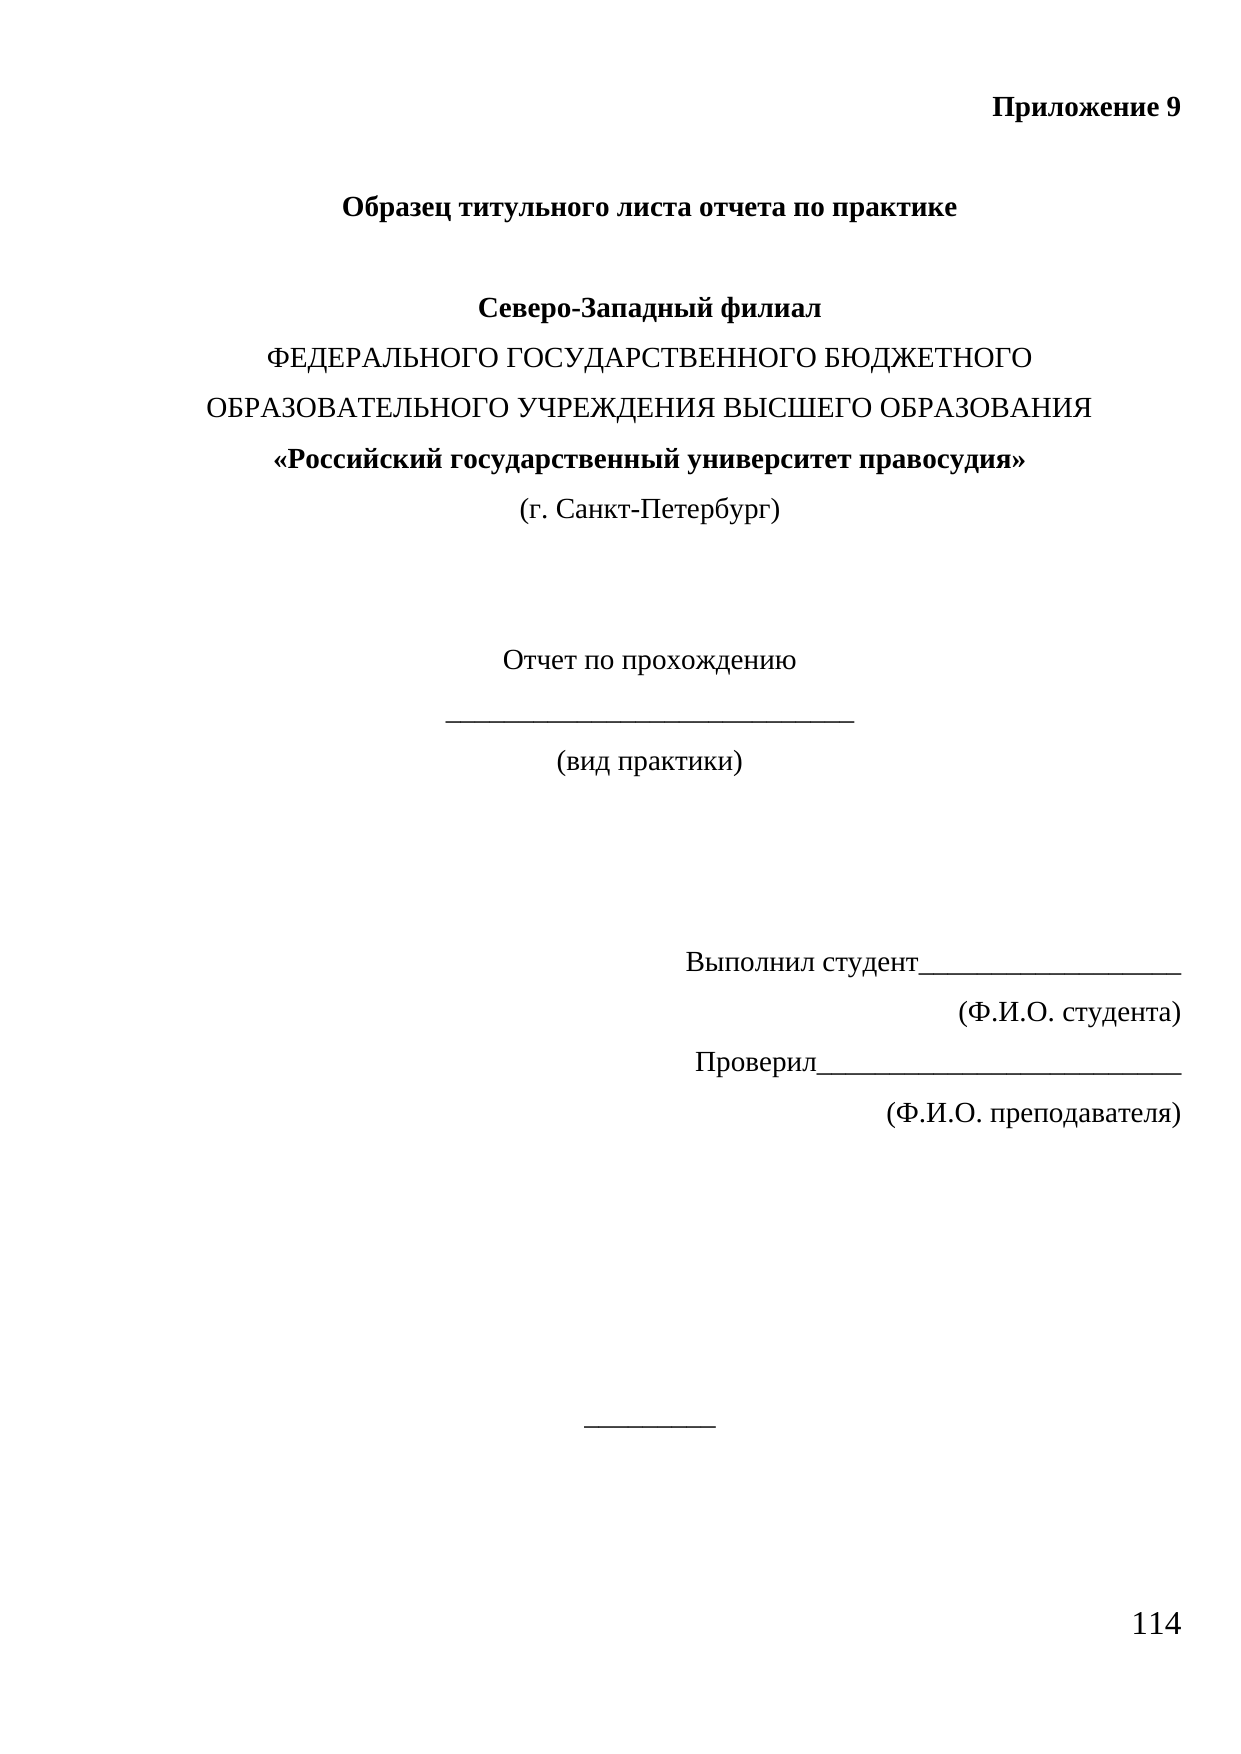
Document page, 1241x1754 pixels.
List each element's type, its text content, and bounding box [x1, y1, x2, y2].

text «Российский государственный университет правосудия» [118, 441, 1181, 474]
text ____________________________ [118, 692, 1181, 726]
text Образец титульного листа отчета по практике [118, 189, 1181, 223]
text Приложение 9 [118, 89, 1181, 122]
text (г. Санкт-Петербург) [118, 491, 1181, 525]
text (Ф.И.О. преподавателя) [118, 1095, 1181, 1128]
text ФЕДЕРАЛЬНОГО ГОСУДАРСТВЕННОГО БЮДЖЕТНОГО ОБРАЗОВАТЕЛЬНОГО УЧРЕЖДЕНИЯ ВЫСШЕГО ОБРАЗОВАНИЯ [118, 340, 1181, 424]
text (вид практики) [118, 743, 1181, 776]
text Северо-Западный филиал [118, 290, 1181, 323]
text Выполнил студент__________________ [118, 944, 1181, 977]
text Проверил_________________________ [118, 1044, 1181, 1078]
text _________ [118, 1397, 1181, 1430]
text (Ф.И.О. студента) [118, 994, 1181, 1028]
text Отчет по прохождению [118, 642, 1181, 676]
